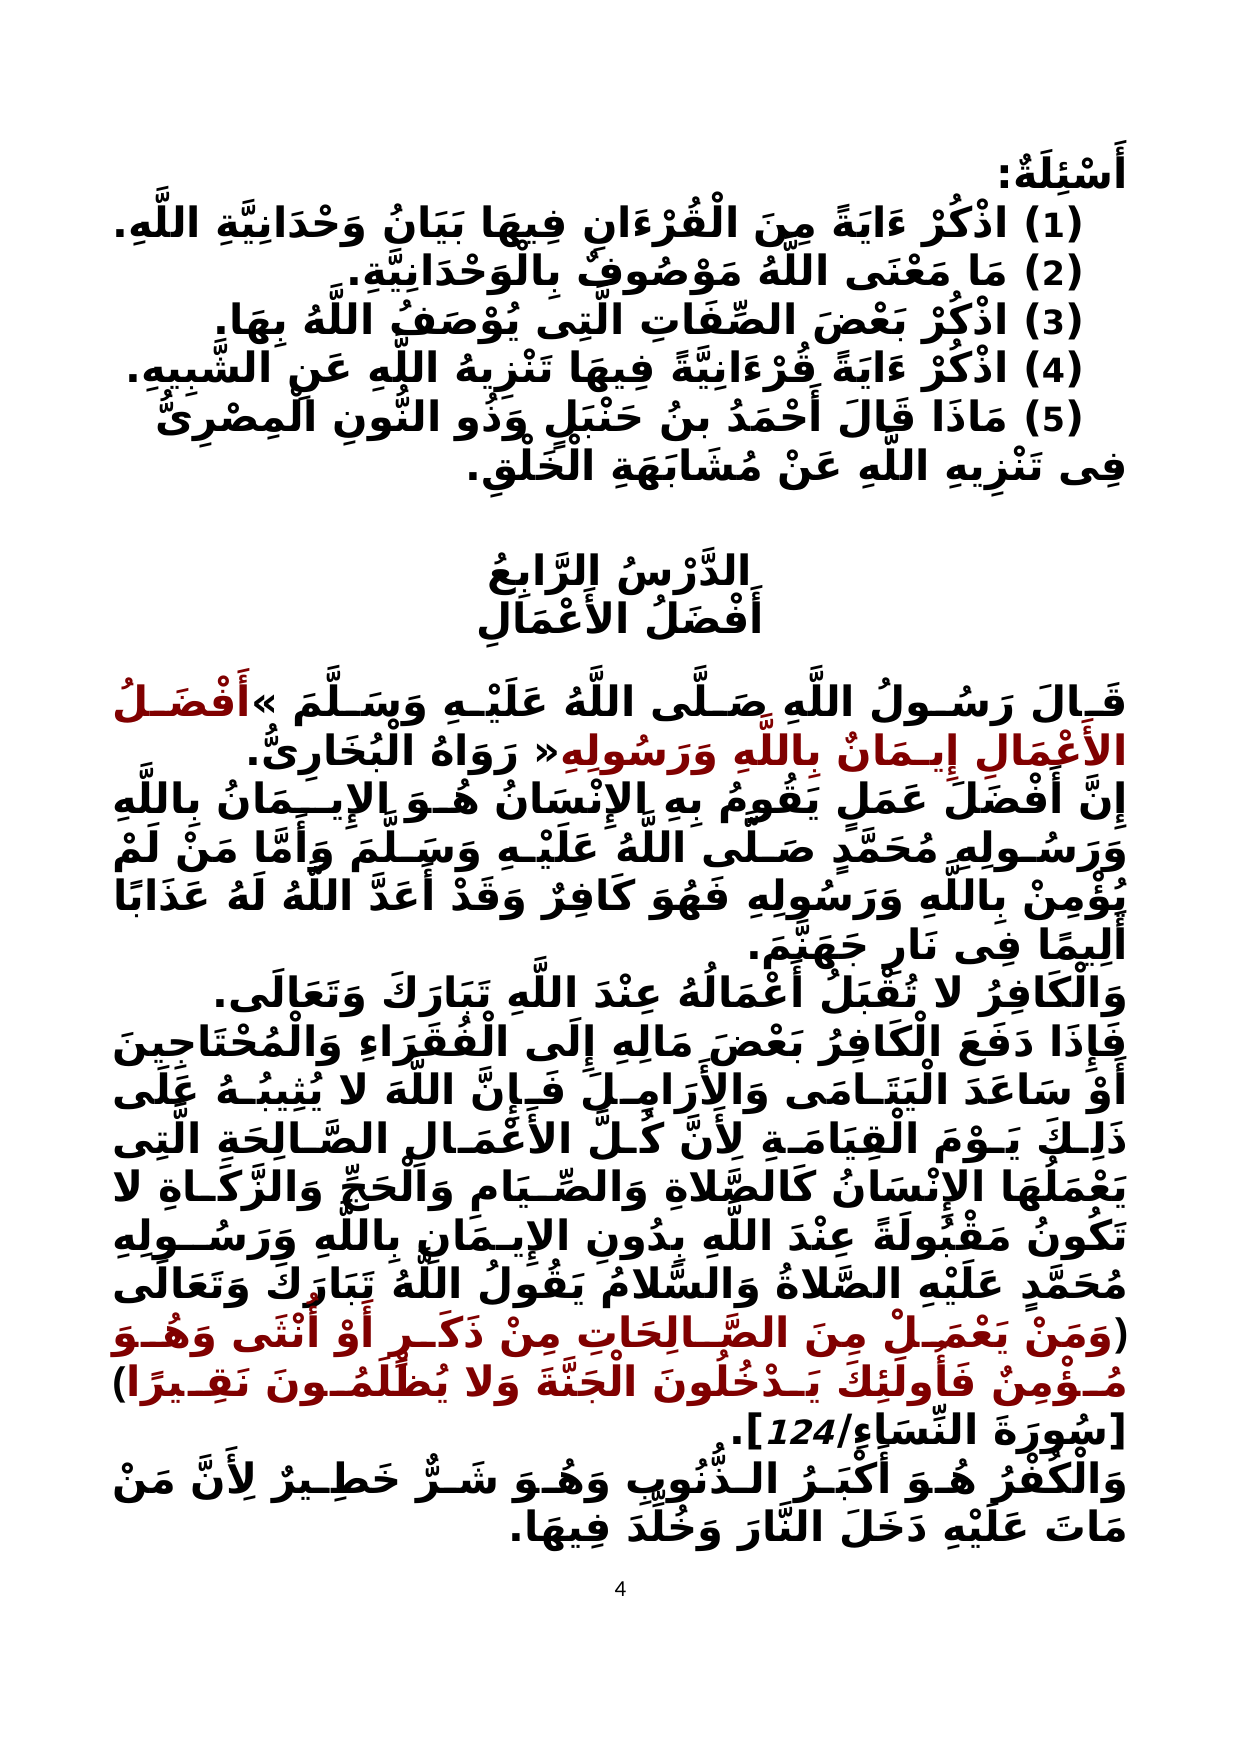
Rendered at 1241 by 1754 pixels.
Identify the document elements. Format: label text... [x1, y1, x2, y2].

text الدَّرْسُ الرَّابِعُ [112, 547, 1128, 595]
text وَالْكُفْرُ هُوَ أَكْبَرُ الذُّنُوبِ وَهُوَ شَرٌّ خَطِيرٌ لِأَنَّ مَنْ مَاتَ عَلَيْهِ دَخَلَ النَّارَ وَخُلِّدَ فِيهَا. [112, 1454, 1128, 1551]
text (5) مَاذَا قَالَ أَحْمَدُ بنُ حَنْبَلٍ وَذُو النُّونِ الْمِصْرِىُّ فِى تَنْزِيهِ اللَّهِ عَنْ مُشَابَهَةِ الْخَلْقِ. [112, 393, 1128, 490]
text فَإِذَا دَفَعَ الْكَافِرُ بَعْضَ مَالِهِ إِلَى الْفُقَرَاءِ وَالْمُحْتَاجِينَ أَوْ سَاعَدَ الْيَتَامَى وَالأَرَامِلَ فَإِنَّ اللَّهَ لا يُثِيبُهُ عَلَى ذَلِكَ يَوْمَ الْقِيَامَةِ لِأَنَّ كُلَّ الأَعْمَالِ الصَّالِحَةِ الَّتِى يَعْمَلُهَا الإِنْسَانُ كَالصَّلاةِ وَالصِّيَامِ وَالْحَجِّ وَالزَّكَاةِ لا تَكُونُ مَقْبُولَةً عِنْدَ اللَّهِ بِدُونِ الإِيـمَانِ بِاللَّهِ وَرَسُولِهِ مُحَمَّدٍ عَلَيْهِ الصَّلاةُ وَالسَّلامُ يَقُولُ اللَّهُ تَبَارَكَ وَتَعَالَى ﴿وَمَنْ يَعْمَلْ مِنَ الصَّالِحَاتِ مِنْ ذَكَرٍ أَوْ أُنْثَى وَهُوَ مُؤْمِنٌ فَأُولَئِكَ يَدْخُلُونَ الْجَنَّةَ وَلا يُظْلَمُونَ نَقِيرًا﴾ [سُورَةَ النِّسَاءِ/124]. [112, 1017, 1128, 1454]
text وَالْكَافِرُ لا تُقْبَلُ أَعْمَالُهُ عِنْدَ اللَّهِ تَبَارَكَ وَتَعَالَى. [112, 969, 1128, 1017]
text (1) اذْكُرْ ءَايَةً مِنَ الْقُرْءَانِ فِيهَا بَيَانُ وَحْدَانِيَّةِ اللَّهِ. [112, 198, 1128, 247]
text (4) اذْكُرْ ءَايَةً قُرْءَانِيَّةً فِيهَا تَنْزِيهُ اللَّهِ عَنِ الشَّبِيهِ. [112, 344, 1128, 393]
text (3) اذْكُرْ بَعْضَ الصِّفَاتِ الَّتِى يُوْصَفُ اللَّهُ بِهَا. [112, 296, 1128, 344]
text (2) مَا مَعْنَى اللَّهُ مَوْصُوفٌ بِالْوَحْدَانِيَّةِ. [112, 247, 1128, 296]
text أَسْئِلَةٌ: [112, 150, 1128, 198]
text أَفْضَلُ الأَعْمَالِ [112, 595, 1128, 644]
text إِنَّ أَفْضَلَ عَمَلٍ يَقُومُ بِهِ الإِنْسَانُ هُوَ الإِيـمَانُ بِاللَّهِ وَرَسُولِهِ مُحَمَّدٍ صَلَّى اللَّهُ عَلَيْهِ وَسَلَّمَ وَأَمَّا مَنْ لَمْ يُؤْمِنْ بِاللَّهِ وَرَسُولِهِ فَهُوَ كَافِرٌ وَقَدْ أَعَدَّ اللَّهُ لَهُ عَذَابًا أَلِيمًا فِى نَارِ جَهَنَّمَ. [112, 775, 1128, 969]
text قَالَ رَسُولُ اللَّهِ صَلَّى اللَّهُ عَلَيْهِ وَسَلَّمَ »أَفْضَلُ الأَعْمَالِ إِيـمَانٌ بِاللَّهِ وَرَسُولِهِ« رَوَاهُ الْبُخَارِىُّ. [112, 678, 1128, 775]
